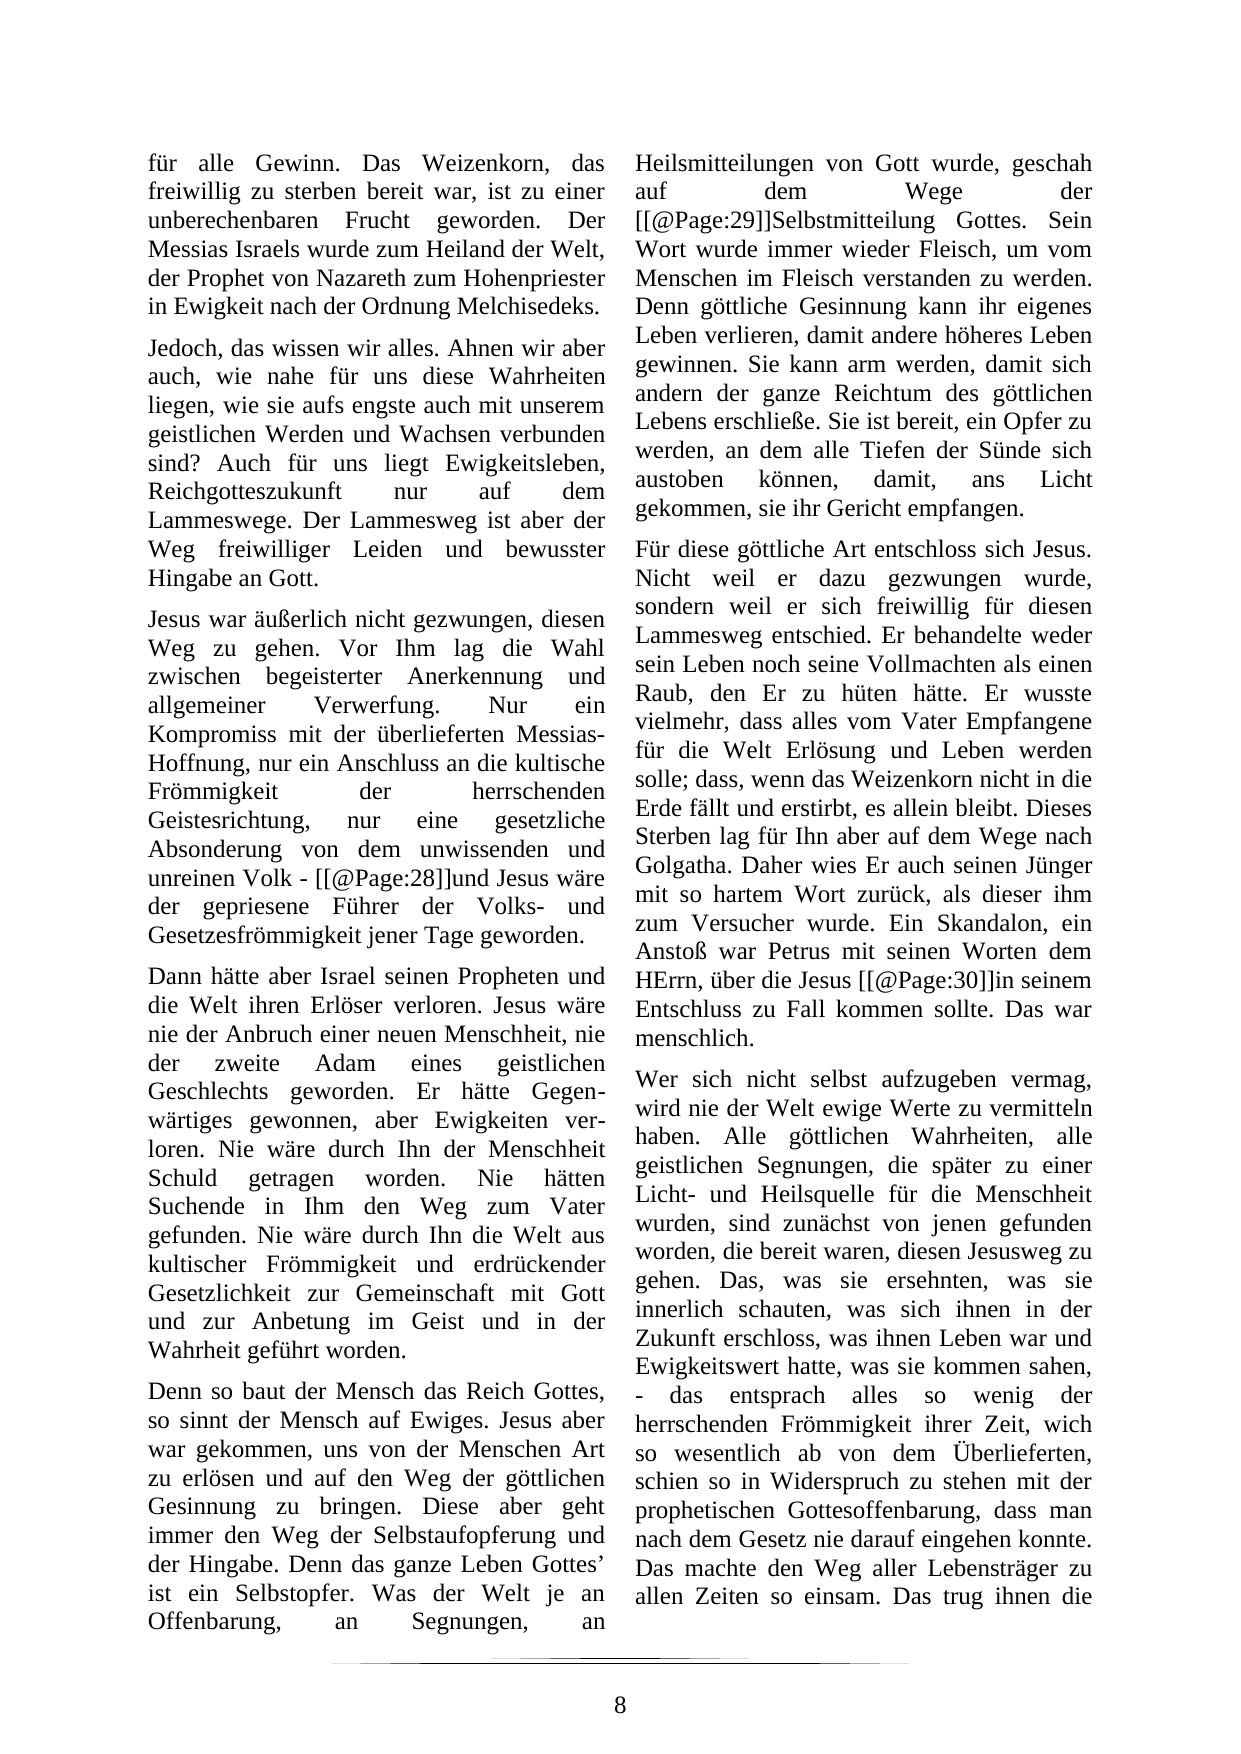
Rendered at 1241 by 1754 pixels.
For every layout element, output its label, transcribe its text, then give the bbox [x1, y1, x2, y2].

text Für diese göttliche Art entschloss sich Jesus. Nicht weil er dazu gezwungen wurde, sondern weil er sich freiwillig für diesen Lammesweg entschied. Er behandelte weder sein Leben noch seine Vollmachten als einen Raub, den Er zu hüten hätte. Er wusste vielmehr, dass alles vom Vater Empfangene für die Welt Erlösung und Leben werden solle; dass, wenn das Weizenkorn nicht in die Erde fällt und erstirbt, es allein bleibt. Dieses Sterben lag für Ihn aber auf dem Wege nach Golgatha. Daher wies Er auch seinen Jünger mit so hartem Wort zurück, als dieser ihm zum Versucher wurde. Ein Skandalon, ein Anstoß war Petrus mit seinen Worten dem HErrn, über die Jesus [[@Page:30]]in seinem Entschluss zu Fall kommen sollte. Das war menschlich. [635, 534, 1093, 1051]
text Denn so baut der Mensch das Reich Gottes, so sinnt der Mensch auf Ewiges. Jesus aber war gekommen, uns von der Menschen Art zu erlösen und auf den Weg der göttlichen Gesinnung zu bringen. Diese aber geht immer den Weg der Selbstaufopferung und der Hingabe. Denn das ganze Leben Gottes’ ist ein Selbstopfer. Was der Welt je an Offenbarung, an Segnungen, an Heilsmitteilungen von Gott wurde, geschah auf dem Wege der [[@Page:29]]Selbstmitteilung Gottes. Sein Wort wurde immer wieder Fleisch, um vom Menschen im Fleisch verstanden zu werden. Denn göttliche Gesinnung kann ihr eigenes Leben verlieren, damit andere höheres Leben gewinnen. Sie kann arm werden, damit sich andern der ganze Reichtum des göttlichen Lebens erschließe. Sie ist bereit, ein Opfer zu werden, an dem alle Tiefen der Sünde sich austoben können, damit, ans Licht gekommen, sie ihr Gericht empfangen. [635, 148, 1093, 521]
text Dann hätte aber Israel seinen Propheten und die Welt ihren Erlöser verloren. Jesus wäre nie der Anbruch einer neuen Menschheit, nie der zweite Adam eines geistlichen Geschlechts geworden. Er hätte Gegenwärtiges gewonnen, aber Ewigkeiten verloren. Nie wäre durch Ihn der Menschheit Schuld getragen worden. Nie hätten Suchende in Ihm den Weg zum Vater gefunden. Nie wäre durch Ihn die Welt aus kultischer Frömmigkeit und erdrückender Gesetzlichkeit zur Gemeinschaft mit Gott und zur Anbetung im Geist und in der Wahrheit geführt worden. [148, 961, 605, 1364]
text Denn so baut der Mensch das Reich Gottes, so sinnt der Mensch auf Ewiges. Jesus aber war gekommen, uns von der Menschen Art zu erlösen und auf den Weg der göttlichen Gesinnung zu bringen. Diese aber geht immer den Weg der Selbstaufopferung und der Hingabe. Denn das ganze Leben Gottes’ ist ein Selbstopfer. Was der Welt je an Offenbarung, an Segnungen, an Heilsmitteilungen von Gott wurde, geschah auf dem Wege der [[@Page:29]]Selbstmitteilung Gottes. Sein Wort wurde immer wieder Fleisch, um vom Menschen im Fleisch verstanden zu werden. Denn göttliche Gesinnung kann ihr eigenes Leben verlieren, damit andere höheres Leben gewinnen. Sie kann arm werden, damit sich andern der ganze Reichtum des göttlichen Lebens erschließe. Sie ist bereit, ein Opfer zu werden, an dem alle Tiefen der Sünde sich austoben können, damit, ans Licht gekommen, sie ihr Gericht empfangen. [148, 1376, 605, 1635]
text Jedoch, das wissen wir alles. Ahnen wir aber auch, wie nahe für uns diese Wahrheiten liegen, wie sie aufs engste auch mit unserem geistlichen Werden und Wachsen verbunden sind? Auch für uns liegt Ewigkeitsleben, Reichgotteszukunft nur auf dem Lammeswege. Der Lammesweg ist aber der Weg freiwilliger Leiden und bewusster Hingabe an Gott. [148, 333, 605, 591]
text Jesus war äußerlich nicht gezwungen, diesen Weg zu gehen. Vor Ihm lag die Wahl zwischen begeisterter Anerkennung und allgemeiner Verwerfung. Nur ein Kompromiss mit der überlieferten Messias-Hoffnung, nur ein Anschluss an die kultische Frömmigkeit der herrschenden Geistesrichtung, nur eine gesetzliche Absonderung von dem unwissenden und unreinen Volk - [[@Page:28]]und Jesus wäre der gepriesene Führer der Volks- und Gesetzesfrömmigkeit jener Tage geworden. [148, 604, 605, 949]
